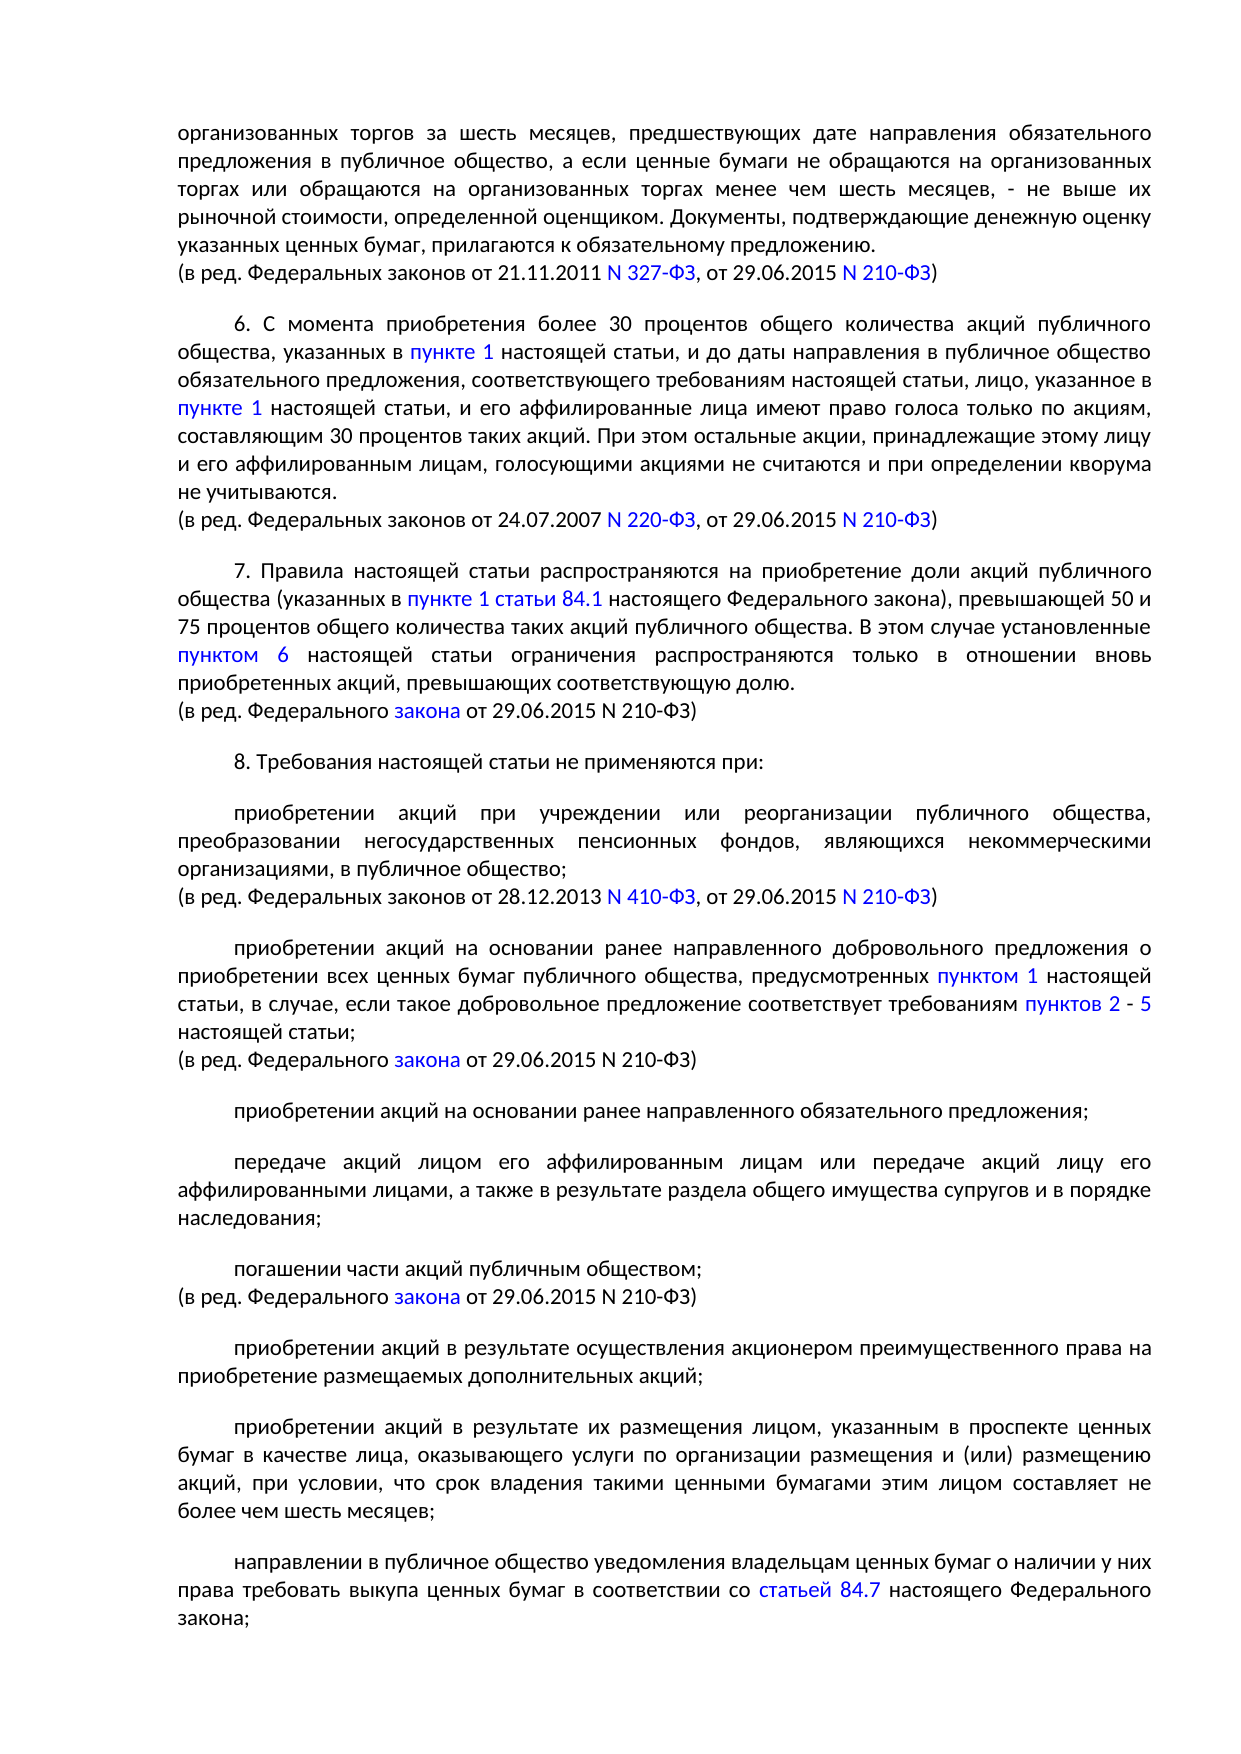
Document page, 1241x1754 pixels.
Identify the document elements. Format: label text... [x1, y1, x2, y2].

text 7. Правила настоящей статьи распространяются на приобретение доли акций публичного общества (указанных в пункте 1 статьи 84.1 настоящего Федерального закона), превышающей 50 и 75 процентов общего количества таких акций публичного общества. В этом случае установленные пунктом 6 настоящей статьи ограничения распространяются только в отношении вновь приобретенных акций, превышающих соответствующую долю. [177, 556, 1152, 696]
text (в ред. Федеральных законов от 21.11.2011 N 327-ФЗ, от 29.06.2015 N 210-ФЗ) [177, 258, 1152, 286]
text (в ред. Федеральных законов от 24.07.2007 N 220-ФЗ, от 29.06.2015 N 210-ФЗ) [177, 505, 1152, 533]
text приобретении акций при учреждении или реорганизации публичного общества, преобразовании негосударственных пенсионных фондов, являющихся некоммерческими организациями, в публичное общество; [177, 798, 1152, 882]
text 6. С момента приобретения более 30 процентов общего количества акций публичного общества, указанных в пункте 1 настоящей статьи, и до даты направления в публичное общество обязательного предложения, соответствующего требованиям настоящей статьи, лицо, указанное в пункте 1 настоящей статьи, и его аффилированные лица имеют право голоса только по акциям, составляющим 30 процентов таких акций. При этом остальные акции, принадлежащие этому лицу и его аффилированным лицам, голосующими акциями не считаются и при определении кворума не учитываются. [177, 309, 1152, 505]
text (в ред. Федерального закона от 29.06.2015 N 210-ФЗ) [177, 696, 1152, 724]
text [177, 118, 1152, 258]
text (в ред. Федерального закона от 29.06.2015 N 210-ФЗ) [177, 1282, 1152, 1310]
text передаче акций лицом его аффилированным лицам или передаче акций лицу его аффилированными лицами, а также в результате раздела общего имущества супругов и в порядке наследования; [177, 1147, 1152, 1231]
text (в ред. Федеральных законов от 28.12.2013 N 410-ФЗ, от 29.06.2015 N 210-ФЗ) [177, 882, 1152, 910]
text 8. Требования настоящей статьи не применяются при: [177, 747, 1152, 775]
text приобретении акций на основании ранее направленного обязательного предложения; [177, 1096, 1152, 1124]
text приобретении акций в результате осуществления акционером преимущественного права на приобретение размещаемых дополнительных акций; [177, 1333, 1152, 1389]
text (в ред. Федерального закона от 29.06.2015 N 210-ФЗ) [177, 1045, 1152, 1073]
text направлении в публичное общество уведомления владельцам ценных бумаг о наличии у них права требовать выкупа ценных бумаг в соответствии со статьей 84.7 настоящего Федерального закона; [177, 1547, 1152, 1631]
text приобретении акций на основании ранее направленного добровольного предложения о приобретении всех ценных бумаг публичного общества, предусмотренных пунктом 1 настоящей статьи, в случае, если такое добровольное предложение соответствует требованиям пунктов 2 - 5 настоящей статьи; [177, 933, 1152, 1045]
text приобретении акций в результате их размещения лицом, указанным в проспекте ценных бумаг в качестве лица, оказывающего услуги по организации размещения и (или) размещению акций, при условии, что срок владения такими ценными бумагами этим лицом составляет не более чем шесть месяцев; [177, 1412, 1152, 1524]
text погашении части акций публичным обществом; [177, 1254, 1152, 1282]
